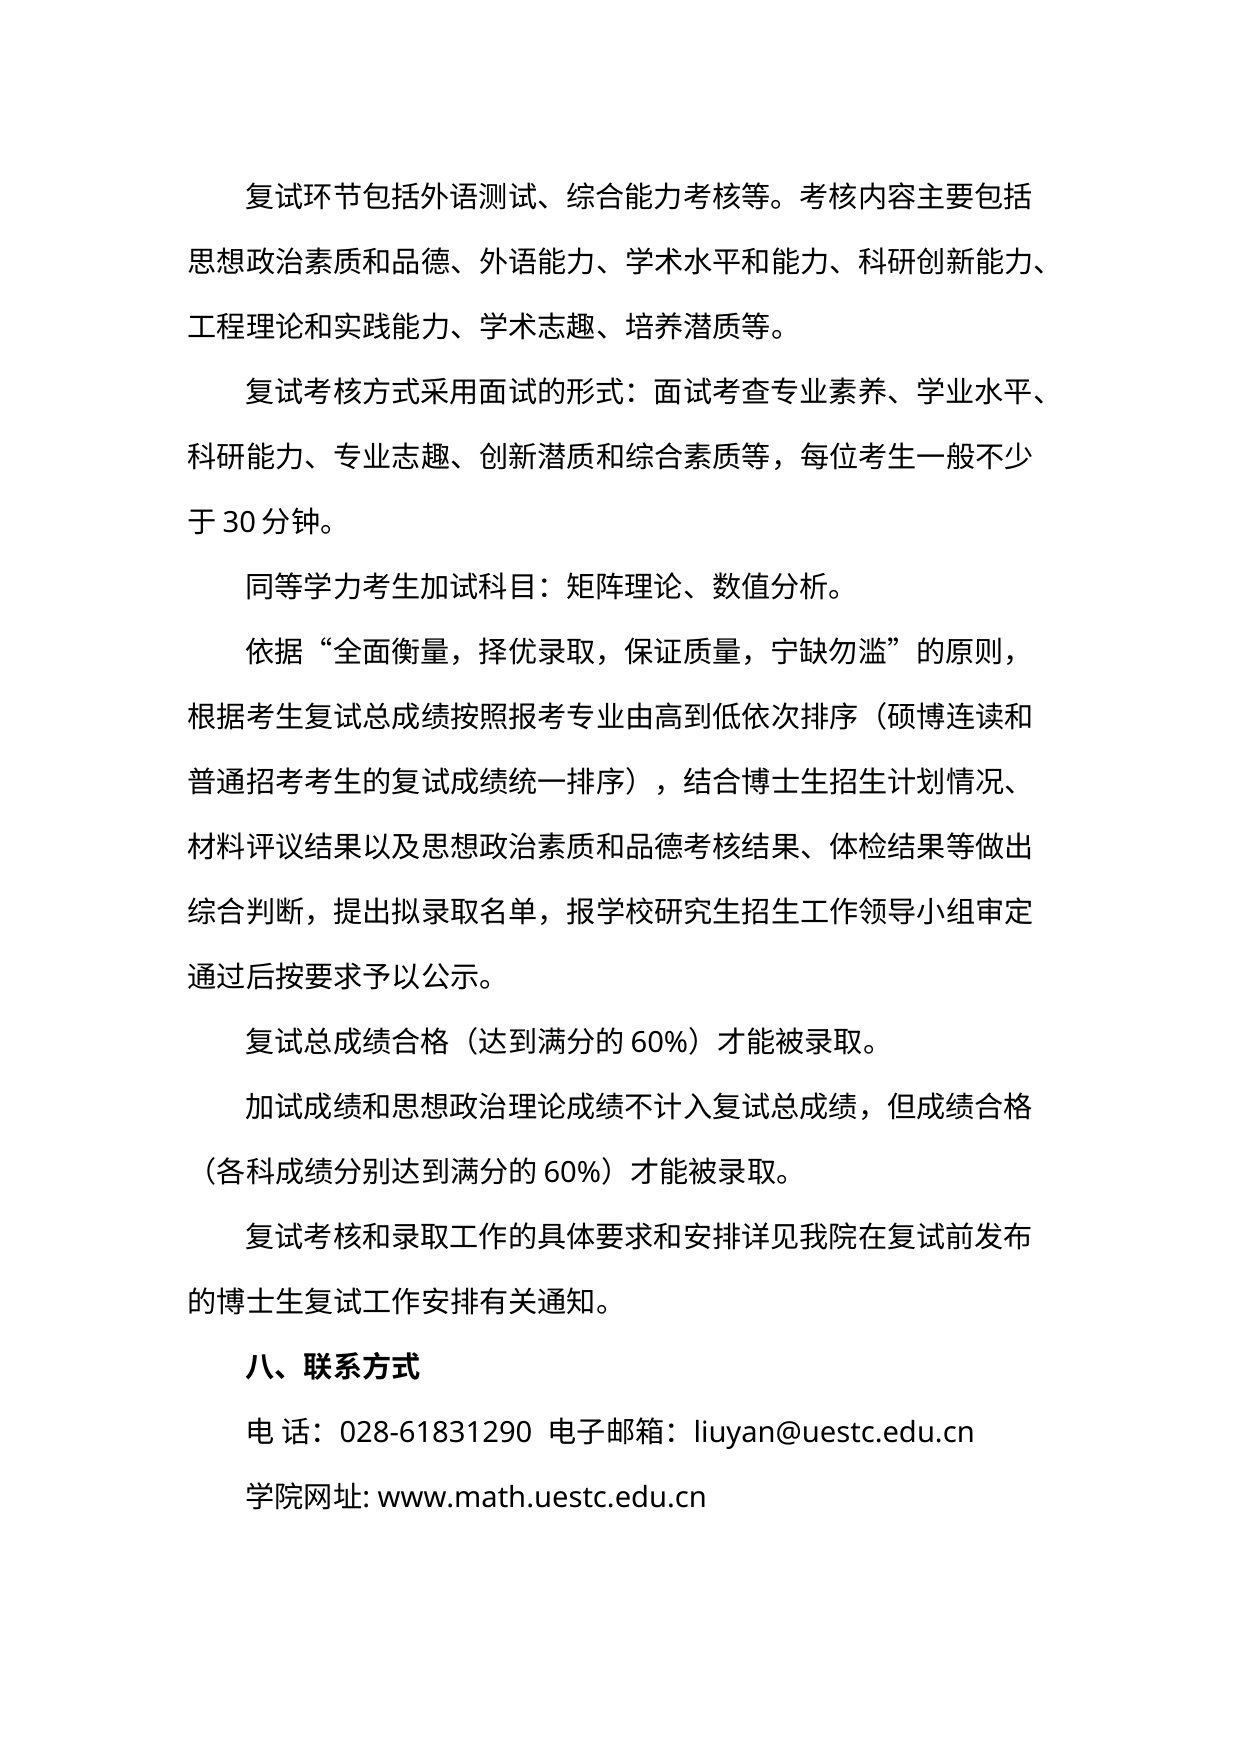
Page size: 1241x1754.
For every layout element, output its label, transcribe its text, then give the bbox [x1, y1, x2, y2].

text 复试考核方式采用面试的形式：面试考查专业素养、学业水平、科研能力、专业志趣、创新潜质和综合素质等，每位考生一般不少于30分钟。 [187, 357, 1053, 552]
text 同等学力考生加试科目：矩阵理论、数值分析。 [187, 552, 1053, 617]
text 复试总成绩合格（达到满分的60%）才能被录取。 [187, 1007, 1053, 1072]
text 八、联系方式 [187, 1332, 1053, 1397]
text 电 话：028-61831290 电子邮箱：liuyan@uestc.edu.cn [187, 1397, 1053, 1462]
text 复试考核和录取工作的具体要求和安排详见我院在复试前发布的博士生复试工作安排有关通知。 [187, 1202, 1053, 1332]
text 学院网址: www.math.uestc.edu.cn [187, 1462, 1053, 1527]
text 复试环节包括外语测试、综合能力考核等。考核内容主要包括思想政治素质和品德、外语能力、学术水平和能力、科研创新能力、工程理论和实践能力、学术志趣、培养潜质等。 [187, 162, 1053, 357]
text 依据“全面衡量，择优录取，保证质量，宁缺勿滥”的原则，根据考生复试总成绩按照报考专业由高到低依次排序（硕博连读和普通招考考生的复试成绩统一排序），结合博士生招生计划情况、材料评议结果以及思想政治素质和品德考核结果、体检结果等做出综合判断，提出拟录取名单，报学校研究生招生工作领导小组审定通过后按要求予以公示。 [187, 617, 1053, 1007]
text 加试成绩和思想政治理论成绩不计入复试总成绩，但成绩合格（各科成绩分别达到满分的60%）才能被录取。 [187, 1072, 1053, 1202]
